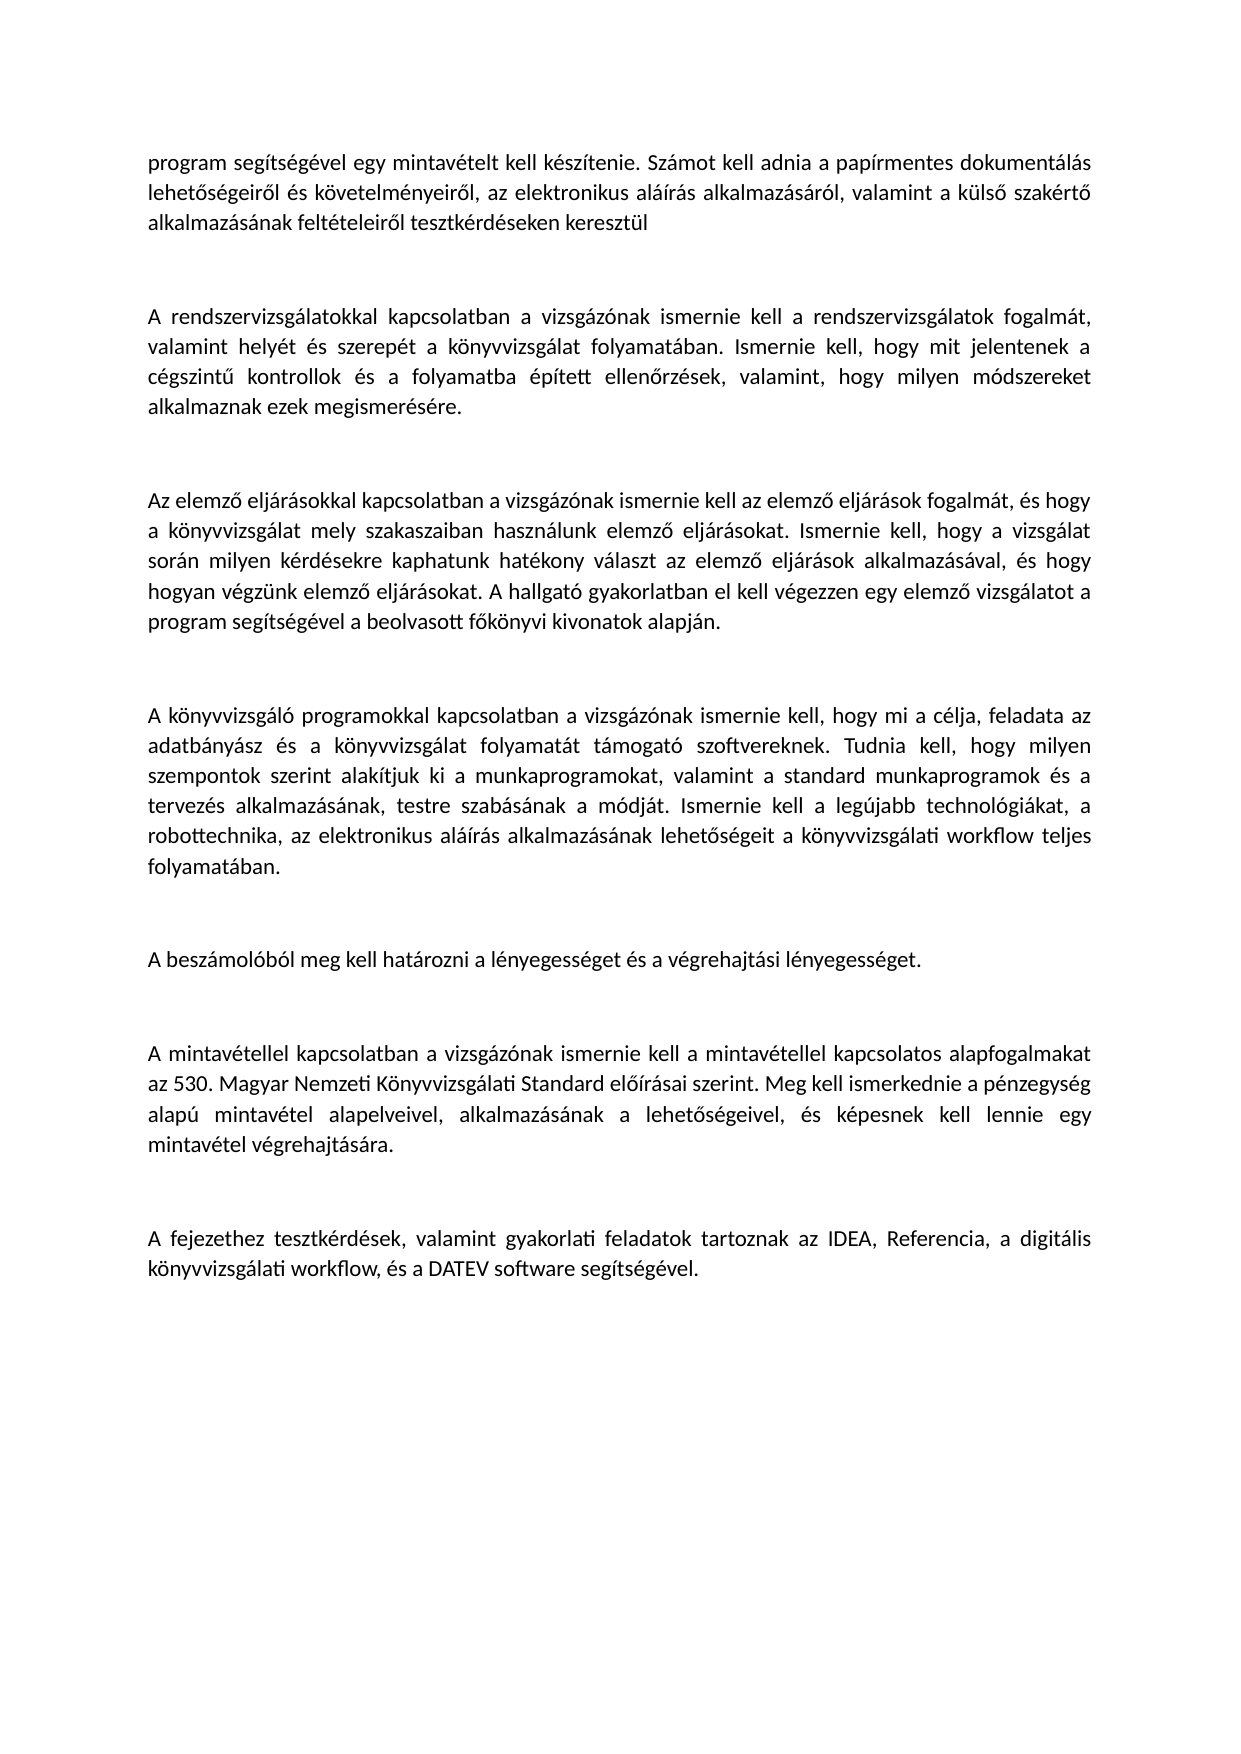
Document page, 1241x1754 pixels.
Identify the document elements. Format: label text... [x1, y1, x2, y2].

text A könyvvizsgáló programokkal kapcsolatban a vizsgázónak ismernie kell, hogy mi a célja, feladata az adatbányász és a könyvvizsgálat folyamatát támogató szoftvereknek. Tudnia kell, hogy milyen szempontok szerint alakítjuk ki a munkaprogramokat, valamint a standard munkaprogramok és a tervezés alkalmazásának, testre szabásának a módját. Ismernie kell a legújabb technológiákat, a robottechnika, az elektronikus aláírás alkalmazásának lehetőségeit a könyvvizsgálati workflow teljes folyamatában. [148, 701, 1093, 880]
text A rendszervizsgálatokkal kapcsolatban a vizsgázónak ismernie kell a rendszervizsgálatok fogalmát, valamint helyét és szerepét a könyvvizsgálat folyamatában. Ismernie kell, hogy mit jelentenek a cégszintű kontrollok és a folyamatba épített ellenőrzések, valamint, hogy milyen módszereket alkalmaznak ezek megismerésére. [148, 302, 1093, 420]
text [148, 148, 1093, 236]
text A mintavétellel kapcsolatban a vizsgázónak ismernie kell a mintavétellel kapcsolatos alapfogalmakat az 530. Magyar Nemzeti Könyvvizsgálati Standard előírásai szerint. Meg kell ismerkednie a pénzegység alapú mintavétel alapelveivel, alkalmazásának a lehetőségeivel, és képesnek kell lennie egy mintavétel végrehajtására. [148, 1039, 1093, 1158]
text Az elemző eljárásokkal kapcsolatban a vizsgázónak ismernie kell az elemző eljárások fogalmát, és hogy a könyvvizsgálat mely szakaszaiban használunk elemző eljárásokat. Ismernie kell, hogy a vizsgálat során milyen kérdésekre kaphatunk hatékony választ az elemző eljárások alkalmazásával, és hogy hogyan végzünk elemző eljárásokat. A hallgató gyakorlatban el kell végezzen egy elemző vizsgálatot a program segítségével a beolvasott főkönyvi kivonatok alapján. [148, 486, 1093, 635]
text A beszámolóból meg kell határozni a lényegességet és a végrehajtási lényegességet. [148, 946, 1093, 973]
text A fejezethez tesztkérdések, valamint gyakorlati feladatok tartoznak az IDEA, Referencia, a digitális könyvvizsgálati workflow, és a DATEV software segítségével. [148, 1224, 1093, 1282]
